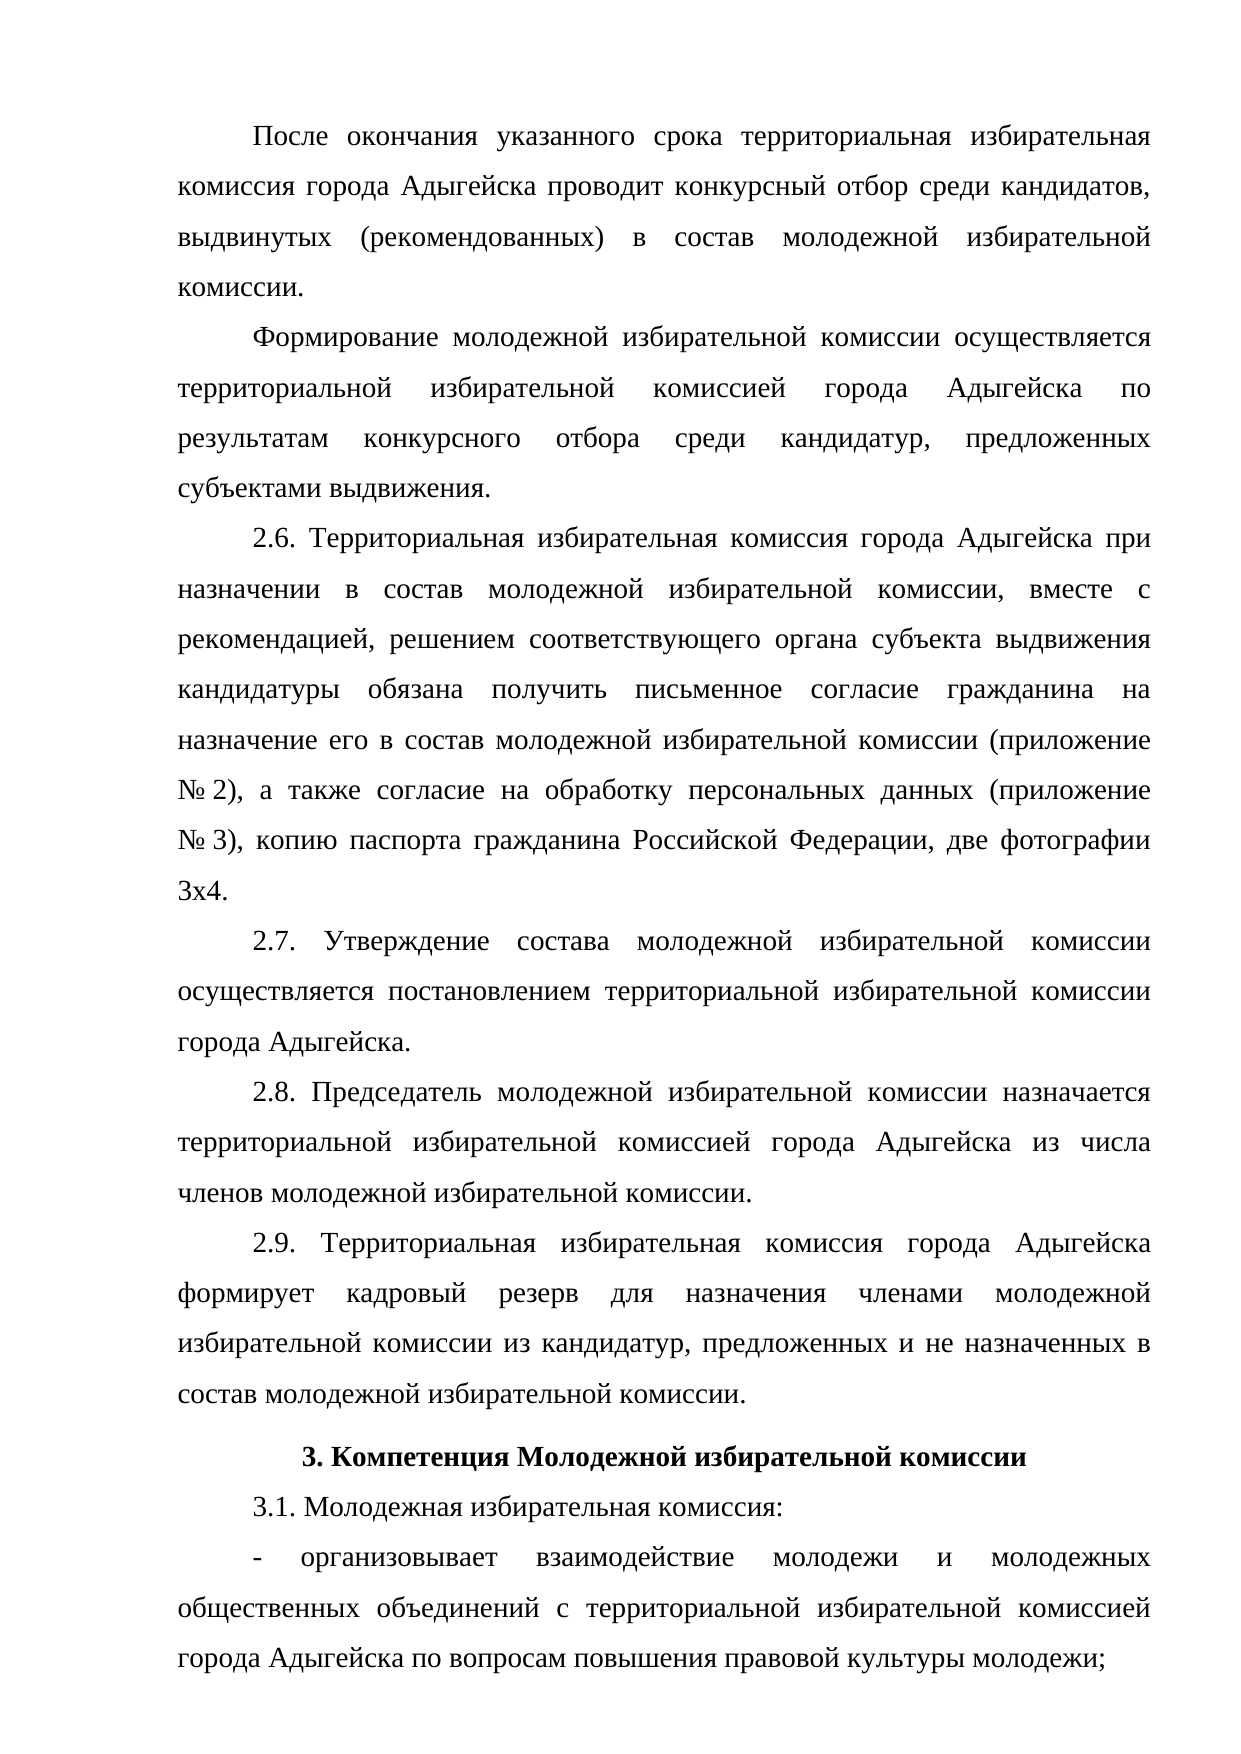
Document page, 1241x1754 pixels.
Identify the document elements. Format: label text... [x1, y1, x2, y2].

text 2.8. Председатель молодежной избирательной комиссии назначается территориальной избирательной комиссией города Адыгейска из числа членов молодежной избирательной комиссии. [177, 1074, 1152, 1208]
text 3. Компетенция Молодежной избирательной комиссии [177, 1439, 1152, 1472]
text 2.7. Утверждение состава молодежной избирательной комиссии осуществляется постановлением территориальной избирательной комиссии города Адыгейска. [177, 923, 1152, 1057]
text 3.1. Молодежная избирательная комиссия: [177, 1489, 1152, 1523]
text 2.6. Территориальная избирательная комиссия города Адыгейска при назначении в состав молодежной избирательной комиссии, вместе с рекомендацией, решением соответствующего органа субъекта выдвижения кандидатуры обязана получить письменное согласие гражданина на назначение его в состав молодежной избирательной комиссии (приложение № 2), а также согласие на обработку персональных данных (приложение № 3), копию паспорта гражданина Российской Федерации, две фотографии 3х4. [177, 521, 1152, 906]
text После окончания указанного срока территориальная избирательная комиссия города Адыгейска проводит конкурсный отбор среди кандидатов, выдвинутых (рекомендованных) в состав молодежной избирательной комиссии. [177, 118, 1152, 303]
text - организовывает взаимодействие молодежи и молодежных общественных объединений с территориальной избирательной комиссией города Адыгейска по вопросам повышения правовой культуры молодежи; [177, 1539, 1152, 1673]
text Формирование молодежной избирательной комиссии осуществляется территориальной избирательной комиссией города Адыгейска по результатам конкурсного отбора среди кандидатур, предложенных субъектами выдвижения. [177, 319, 1152, 504]
text 2.9. Территориальная избирательная комиссия города Адыгейска формирует кадровый резерв для назначения членами молодежной избирательной комиссии из кандидатур, предложенных и не назначенных в состав молодежной избирательной комиссии. [177, 1225, 1152, 1409]
